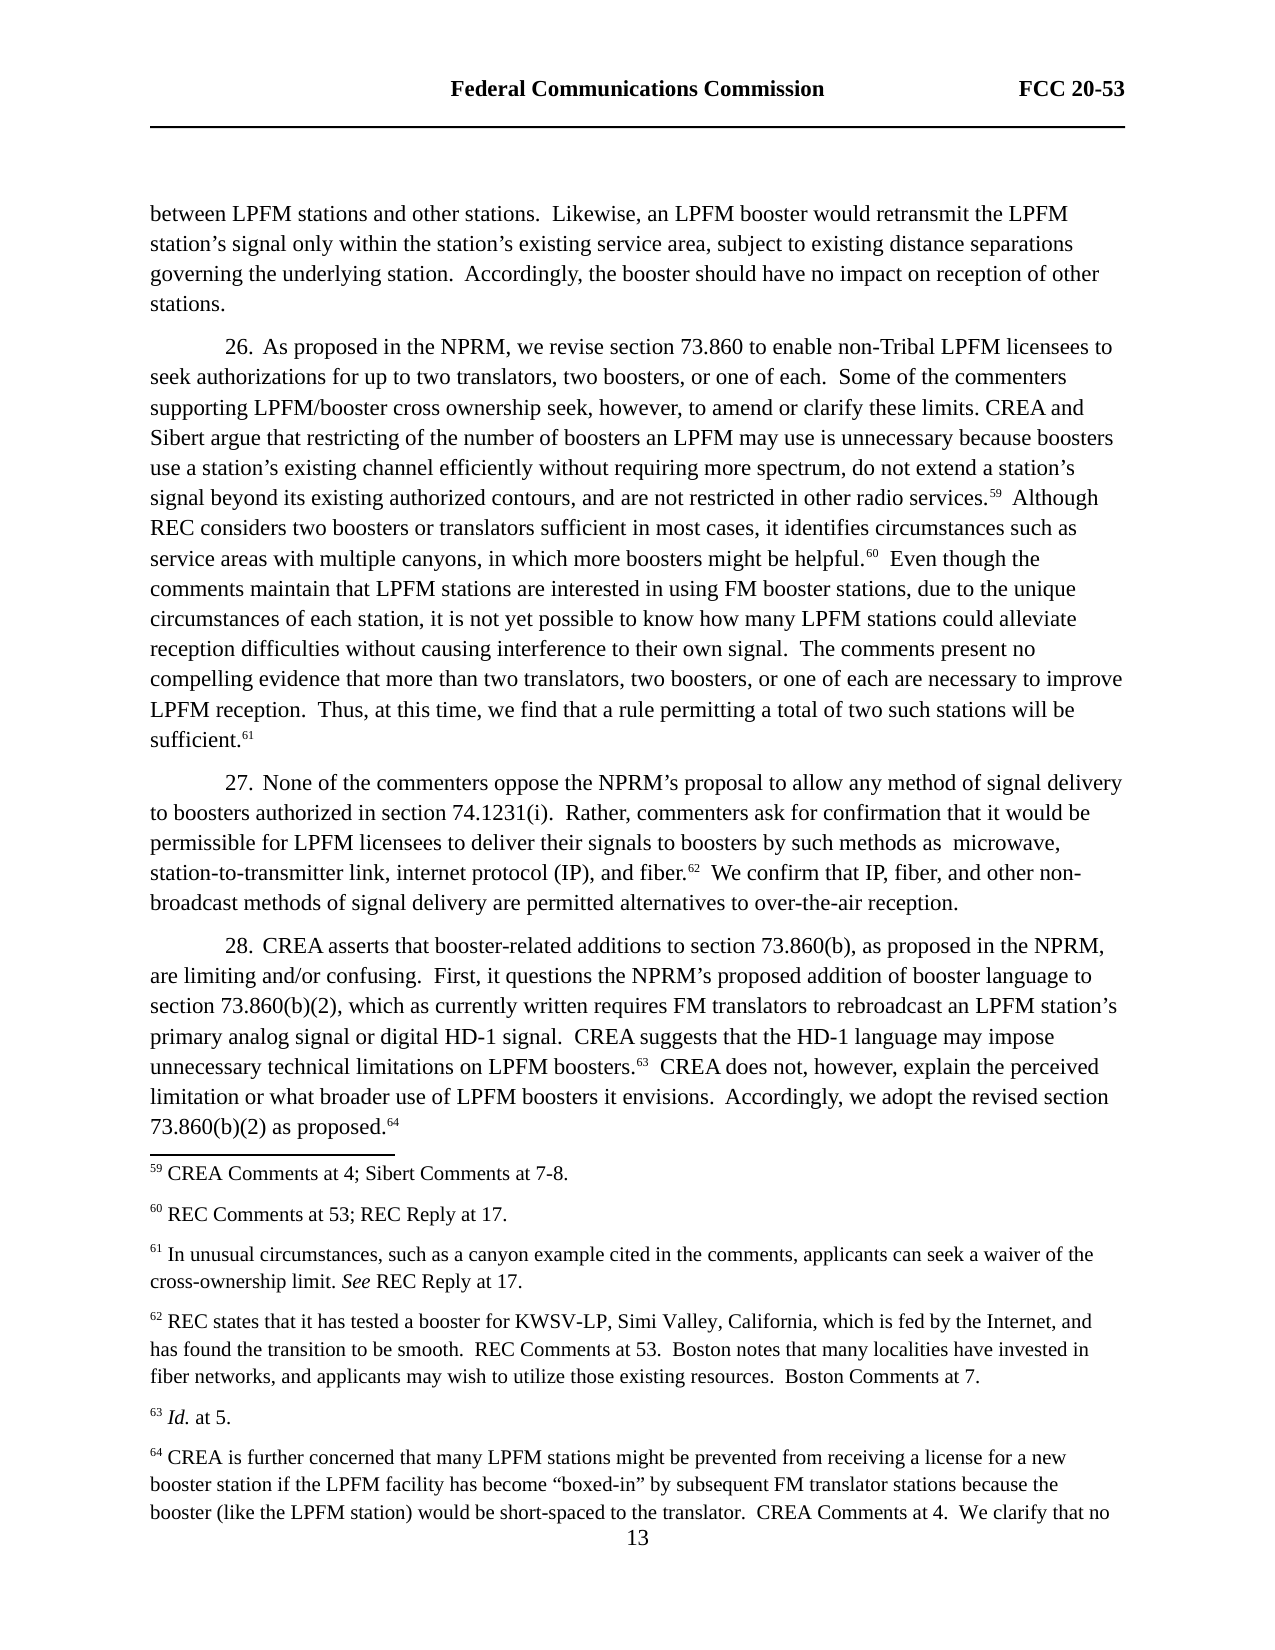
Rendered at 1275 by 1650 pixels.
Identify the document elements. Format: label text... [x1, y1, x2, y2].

text We are not persuaded by NJBA’s opposition. We find that its concerns are similar to those we have rejected above in allowing directional antennas and redefining minor changes. We reject arguments that LPFM stations cannot be trusted to seek engineering guidance or to comply with the Rules. The LPFM service has matured and stations should be able to decide for themselves whether they are able to bear the additional expense needed to purchase, design, and maintain customized equipment. With respect to interference, we note that none of our proposed rule changes would alter distance separations between LPFM stations and other stations. Likewise, an LPFM booster would retransmit the LPFM station’s signal only within the station’s existing service area, subject to existing distance separations governing the underlying station. Accordingly, the booster should have no impact on reception of other stations. [150, 200, 1125, 317]
text CREA asserts that booster-related additions to section 73.860(b), as proposed in the NPRM, are limiting and/or confusing. First, it questions the NPRM’s proposed addition of booster language to section 73.860(b)(2), which as currently written requires FM translators to rebroadcast an LPFM station’s primary analog signal or digital HD-1 signal. CREA suggests that the HD-1 language may impose unnecessary technical limitations on LPFM boosters. CREA does not, however, explain the perceived limitation or what broader use of LPFM boosters it envisions. Accordingly, we adopt the revised section 73.860(b)(2) as proposed. [150, 932, 1125, 1140]
text As proposed in the NPRM, we revise section 73.860 to enable non-Tribal LPFM licensees to seek authorizations for up to two translators, two boosters, or one of each. Some of the commenters supporting LPFM/booster cross ownership seek, however, to amend or clarify these limits. CREA and Sibert argue that restricting of the number of boosters an LPFM may use is unnecessary because boosters use a station’s existing channel efficiently without requiring more spectrum, do not extend a station’s signal beyond its existing authorized contours, and are not restricted in other radio services. Although REC considers two boosters or translators sufficient in most cases, it identifies circumstances such as service areas with multiple canyons, in which more boosters might be helpful. Even though the comments maintain that LPFM stations are interested in using FM booster stations, due to the unique circumstances of each station, it is not yet possible to know how many LPFM stations could alleviate reception difficulties without causing interference to their own signal. The comments present no compelling evidence that more than two translators, two boosters, or one of each are necessary to improve LPFM reception. Thus, at this time, we find that a rule permitting a total of two such stations will be sufficient. [150, 333, 1125, 752]
text None of the commenters oppose the NPRM’s proposal to allow any method of signal delivery to boosters authorized in section 74.1231(i). Rather, commenters ask for confirmation that it would be permissible for LPFM licensees to deliver their signals to boosters by such methods as microwave, station-to-transmitter link, internet protocol (IP), and fiber. We confirm that IP, fiber, and other non-broadcast methods of signal delivery are permitted alternatives to over-the-air reception. [150, 768, 1125, 916]
